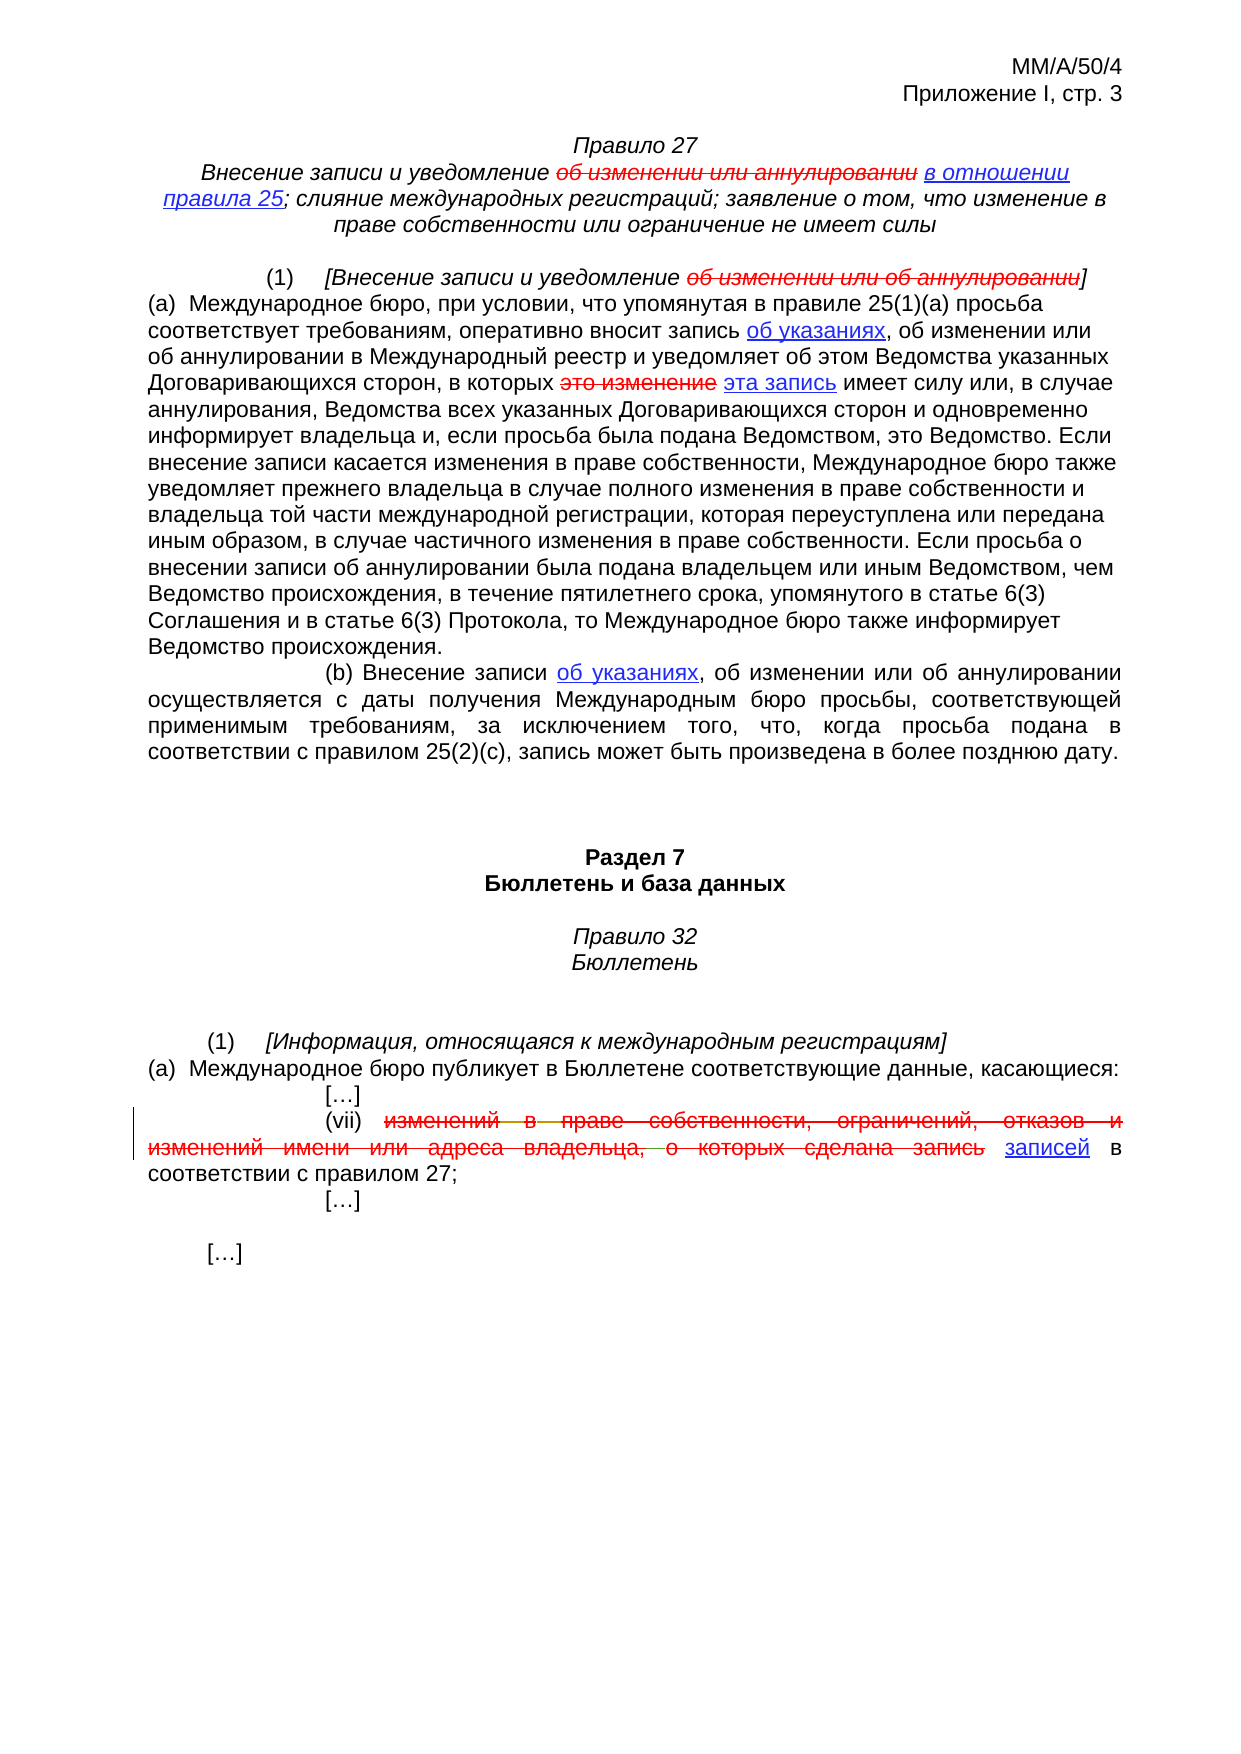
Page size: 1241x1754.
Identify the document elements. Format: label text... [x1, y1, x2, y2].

subtitle Правило 32 [148, 923, 1122, 949]
text Бюллетень [148, 949, 1122, 976]
text (vii) измененийвправе собственности, ограничений, отказов и изменений имени или адреса владельца,о которых сделана запись записей в соответствии с правилом 27; [148, 1107, 1122, 1186]
text […] [148, 1186, 1122, 1213]
text (b) Внесение записи об указаниях, об изменении или об аннулировании осуществляется с даты получения Международным бюро просьбы, соответствующей применимым требованиям, за исключением того, что, когда просьба подана в соответствии с правилом 25(2)(с), запись может быть произведена в более позднюю дату. [148, 659, 1122, 765]
text Бюллетень и база данных [148, 870, 1122, 896]
text (1) [Внесение записи и уведомление об изменении или об аннулировании] (а) Международное бюро, при условии, что упомянутая в правиле 25(1)(а) просьба соответствует требованиям, оперативно вносит запись об указаниях, об изменении или об аннулировании в Международный реестр и уведомляет об этом Ведомства указанных Договаривающихся сторон, в которых это изменение эта запись имеет силу или, в случае аннулирования, Ведомства всех указанных Договаривающихся сторон и одновременно информирует владельца и, если просьба была подана Ведомством, это Ведомство. Если внесение записи касается изменения в праве собственности, Международное бюро также уведомляет прежнего владельца в случае полного изменения в праве собственности и владельца той части международной регистрации, которая переуступлена или передана иным образом, в случае частичного изменения в праве собственности. Если просьба о внесении записи об аннулировании была подана владельцем или иным Ведомством, чем Ведомство происхождения, в течение пятилетнего срока, упомянутого в статье 6(3) Соглашения и в статье 6(3) Протокола, то Международное бюро также информирует Ведомство происхождения. [148, 264, 1122, 659]
text Раздел 7 [148, 844, 1122, 870]
text (1) [Информация, относящаяся к международным регистрациям] (а) Международное бюро публикует в Бюллетене соответствующие данные, касающиеся: [148, 1028, 1122, 1081]
text Правило 27 [148, 132, 1122, 158]
text Внесение записи и уведомление об изменении или аннулировании в отношении правила 25; слияние международных регистраций; заявление о том, что изменение в праве собственности или ограничение не имеет силы [148, 158, 1122, 238]
text […] [148, 1081, 1122, 1107]
text […] [148, 1239, 1122, 1265]
